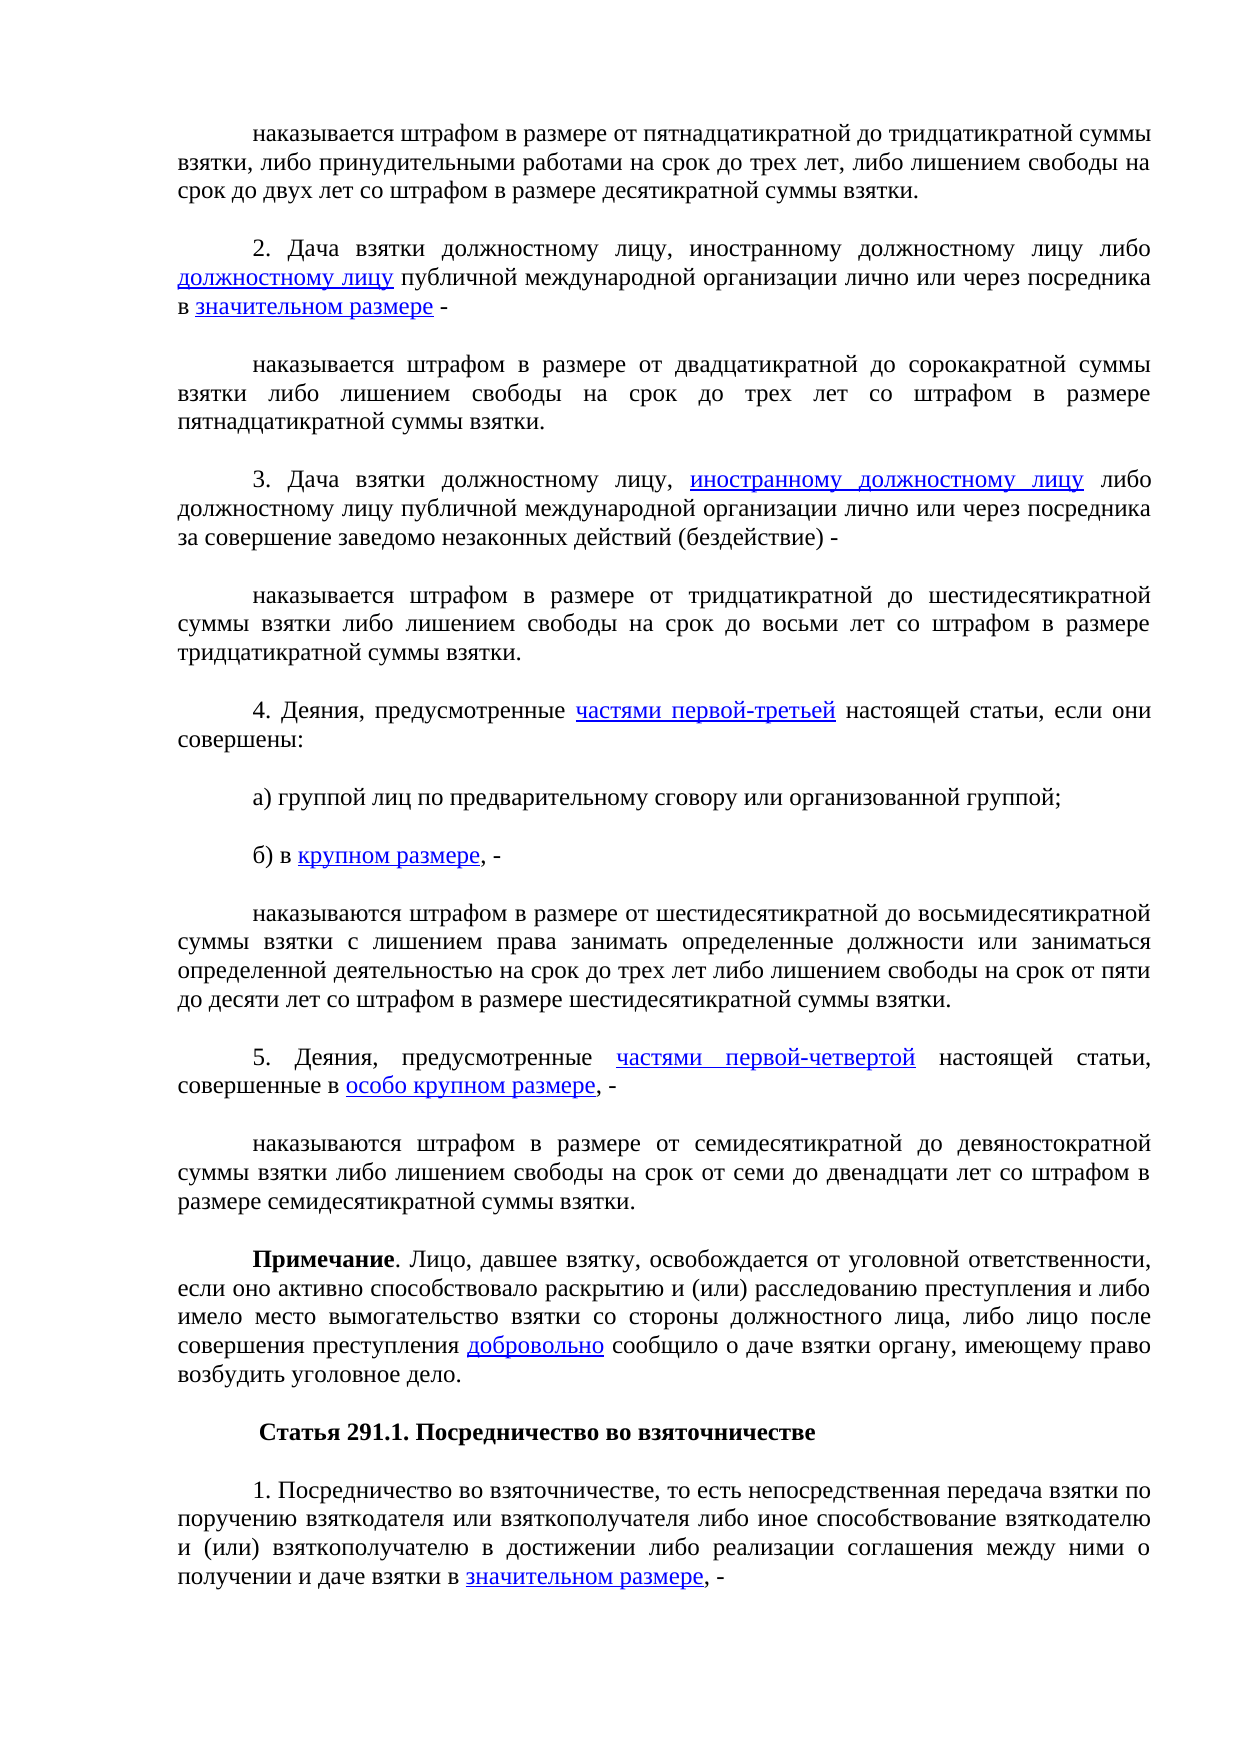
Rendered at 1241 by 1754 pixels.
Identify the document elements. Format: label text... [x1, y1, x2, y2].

text наказывается штрафом в размере от пятнадцатикратной до тридцатикратной суммы взятки, либо принудительными работами на срок до трех лет, либо лишением свободы на срок до двух лет со штрафом в размере десятикратной суммы взятки. [177, 118, 1152, 204]
text Примечание. Лицо, давшее взятку, освобождается от уголовной ответственности, если оно активно способствовало раскрытию и (или) расследованию преступления и либо имело место вымогательство взятки со стороны должностного лица, либо лицо после совершения преступления добровольно сообщило о даче взятки органу, имеющему право возбудить уголовное дело. [177, 1244, 1152, 1388]
text 3. Дача взятки должностному лицу, иностранному должностному лицу либо должностному лицу публичной международной организации лично или через посредника за совершение заведомо незаконных действий (бездействие) - [177, 464, 1152, 551]
text 1. Посредничество во взяточничестве, то есть непосредственная передача взятки по поручению взяткодателя или взяткополучателя либо иное способствование взяткодателю и (или) взяткополучателю в достижении либо реализации соглашения между ними о получении и даче взятки в значительном размере, - [177, 1475, 1152, 1590]
text наказываются штрафом в размере от шестидесятикратной до восьмидесятикратной суммы взятки с лишением права занимать определенные должности или заниматься определенной деятельностью на срок до трех лет либо лишением свободы на срок от пяти до десяти лет со штрафом в размере шестидесятикратной суммы взятки. [177, 898, 1152, 1013]
text 2. Дача взятки должностному лицу, иностранному должностному лицу либо должностному лицу публичной международной организации лично или через посредника в значительном размере - [177, 233, 1152, 320]
text Статья 291.1. Посредничество во взяточничестве [177, 1417, 1152, 1446]
text б) в крупном размере, - [177, 840, 1152, 868]
text а) группой лиц по предварительному сговору или организованной группой; [177, 782, 1152, 811]
text 4. Деяния, предусмотренные частями первой-третьей настоящей статьи, если они совершены: [177, 695, 1152, 753]
text наказывается штрафом в размере от двадцатикратной до сорокакратной суммы взятки либо лишением свободы на срок до трех лет со штрафом в размере пятнадцатикратной суммы взятки. [177, 349, 1152, 435]
text 5. Деяния, предусмотренные частями первой-четвертой настоящей статьи, совершенные в особо крупном размере, - [177, 1042, 1152, 1099]
text наказывается штрафом в размере от тридцатикратной до шестидесятикратной суммы взятки либо лишением свободы на срок до восьми лет со штрафом в размере тридцатикратной суммы взятки. [177, 580, 1152, 666]
text наказываются штрафом в размере от семидесятикратной до девяностократной суммы взятки либо лишением свободы на срок от семи до двенадцати лет со штрафом в размере семидесятикратной суммы взятки. [177, 1128, 1152, 1215]
